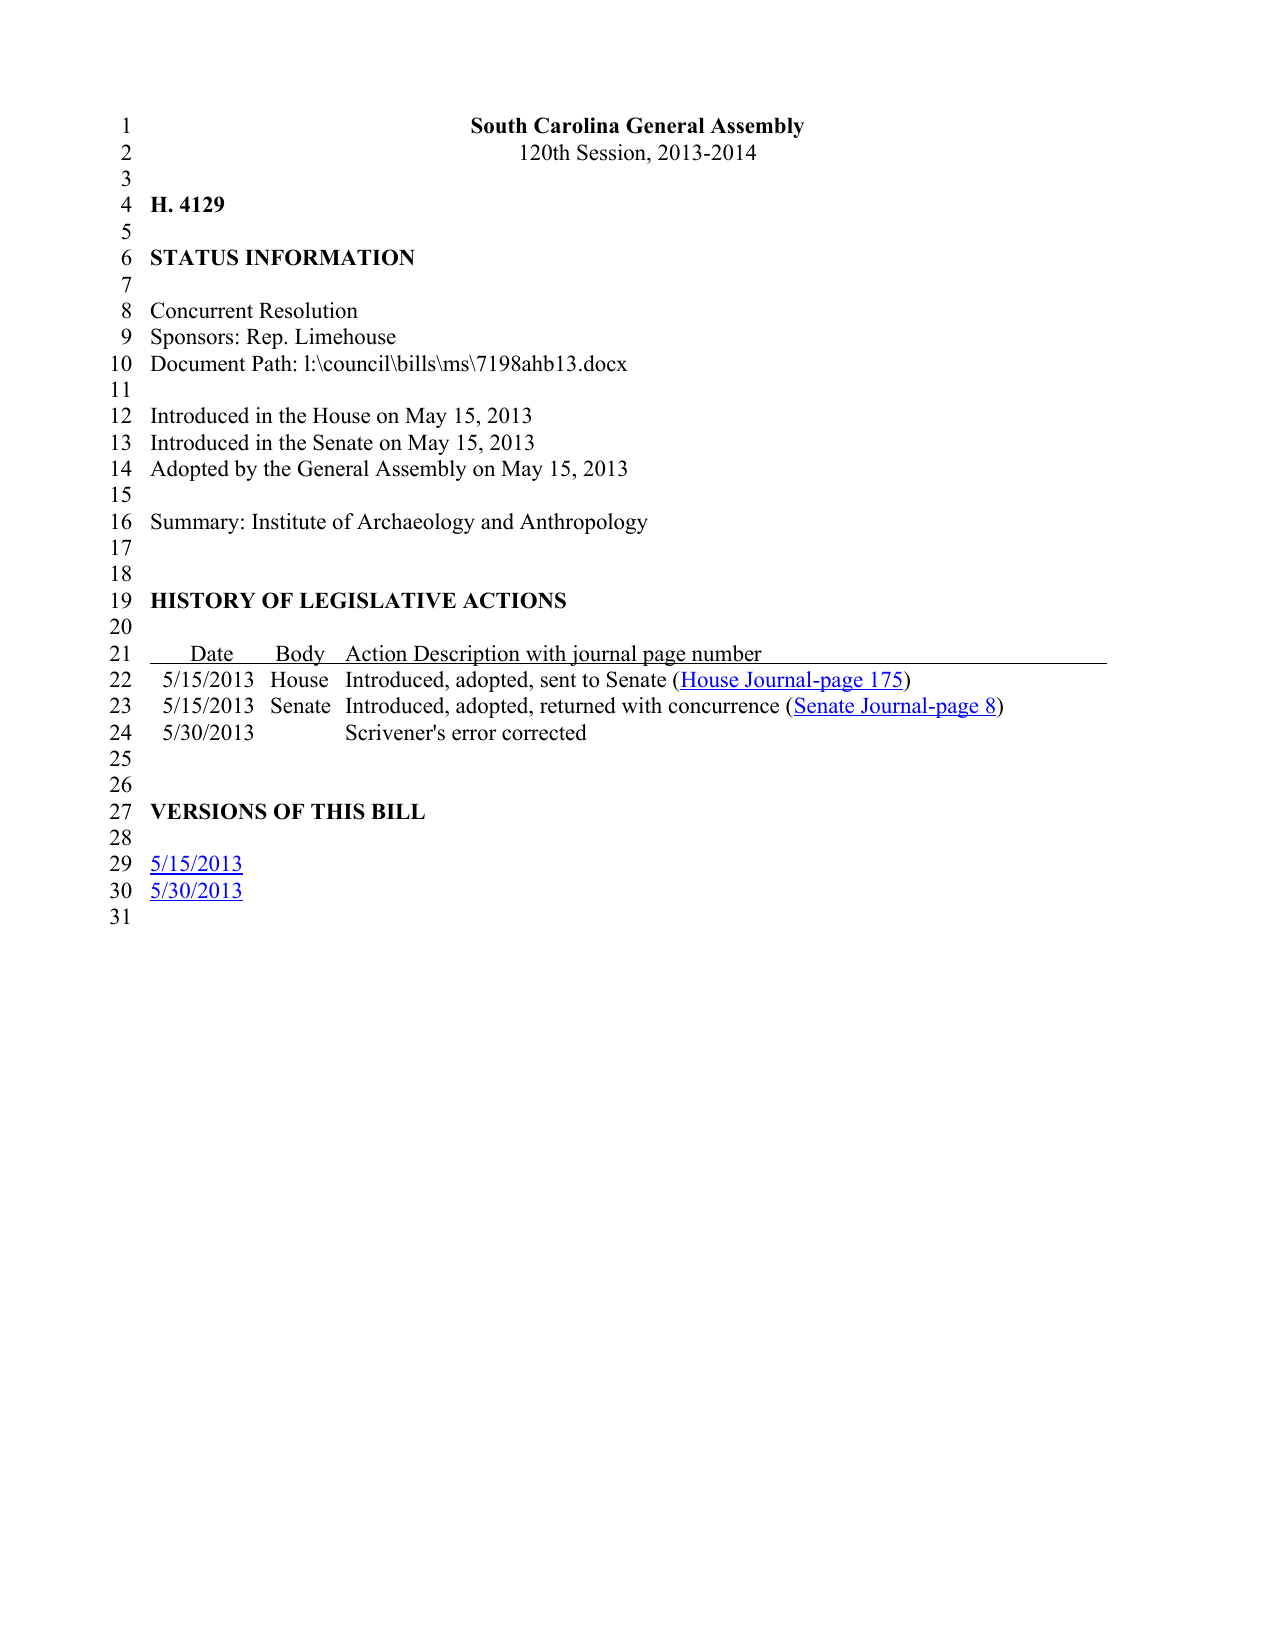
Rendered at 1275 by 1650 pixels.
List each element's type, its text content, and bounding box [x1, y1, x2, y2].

text Sponsors: Rep. Limehouse [150, 323, 1125, 350]
text Document Path: l:\council\bills\ms\7198ahb13.docx [150, 350, 1125, 376]
text STATUS INFORMATION [150, 244, 1125, 271]
text Adopted by the General Assembly on May 15, 2013 [150, 455, 1125, 481]
text 5/30/2013 Scrivener's error corrected [150, 719, 1125, 745]
text 5/15/2013 [150, 850, 1125, 877]
text Introduced in the House on May 15, 2013 [150, 402, 1125, 429]
text 120th Session, 2013-2014 [150, 139, 1125, 165]
text South Carolina General Assembly [150, 112, 1125, 139]
text 5/30/2013 [150, 877, 1125, 903]
text Concurrent Resolution [150, 297, 1125, 323]
text Summary: Institute of Archaeology and Anthropology [150, 508, 1125, 534]
text H. 4129 [150, 192, 1125, 218]
text VERSIONS OF THIS BILL [150, 798, 1125, 824]
text 5/15/2013 House Introduced, adopted, sent to Senate (House Journal-page 175) [150, 666, 1125, 692]
text HISTORY OF LEGISLATIVE ACTIONS [150, 587, 1125, 613]
text Date Body Action Description with journal page number [150, 639, 1125, 666]
text 5/15/2013 Senate Introduced, adopted, returned with concurrence (Senate Journal-page 8) [150, 692, 1125, 719]
text Introduced in the Senate on May 15, 2013 [150, 429, 1125, 455]
